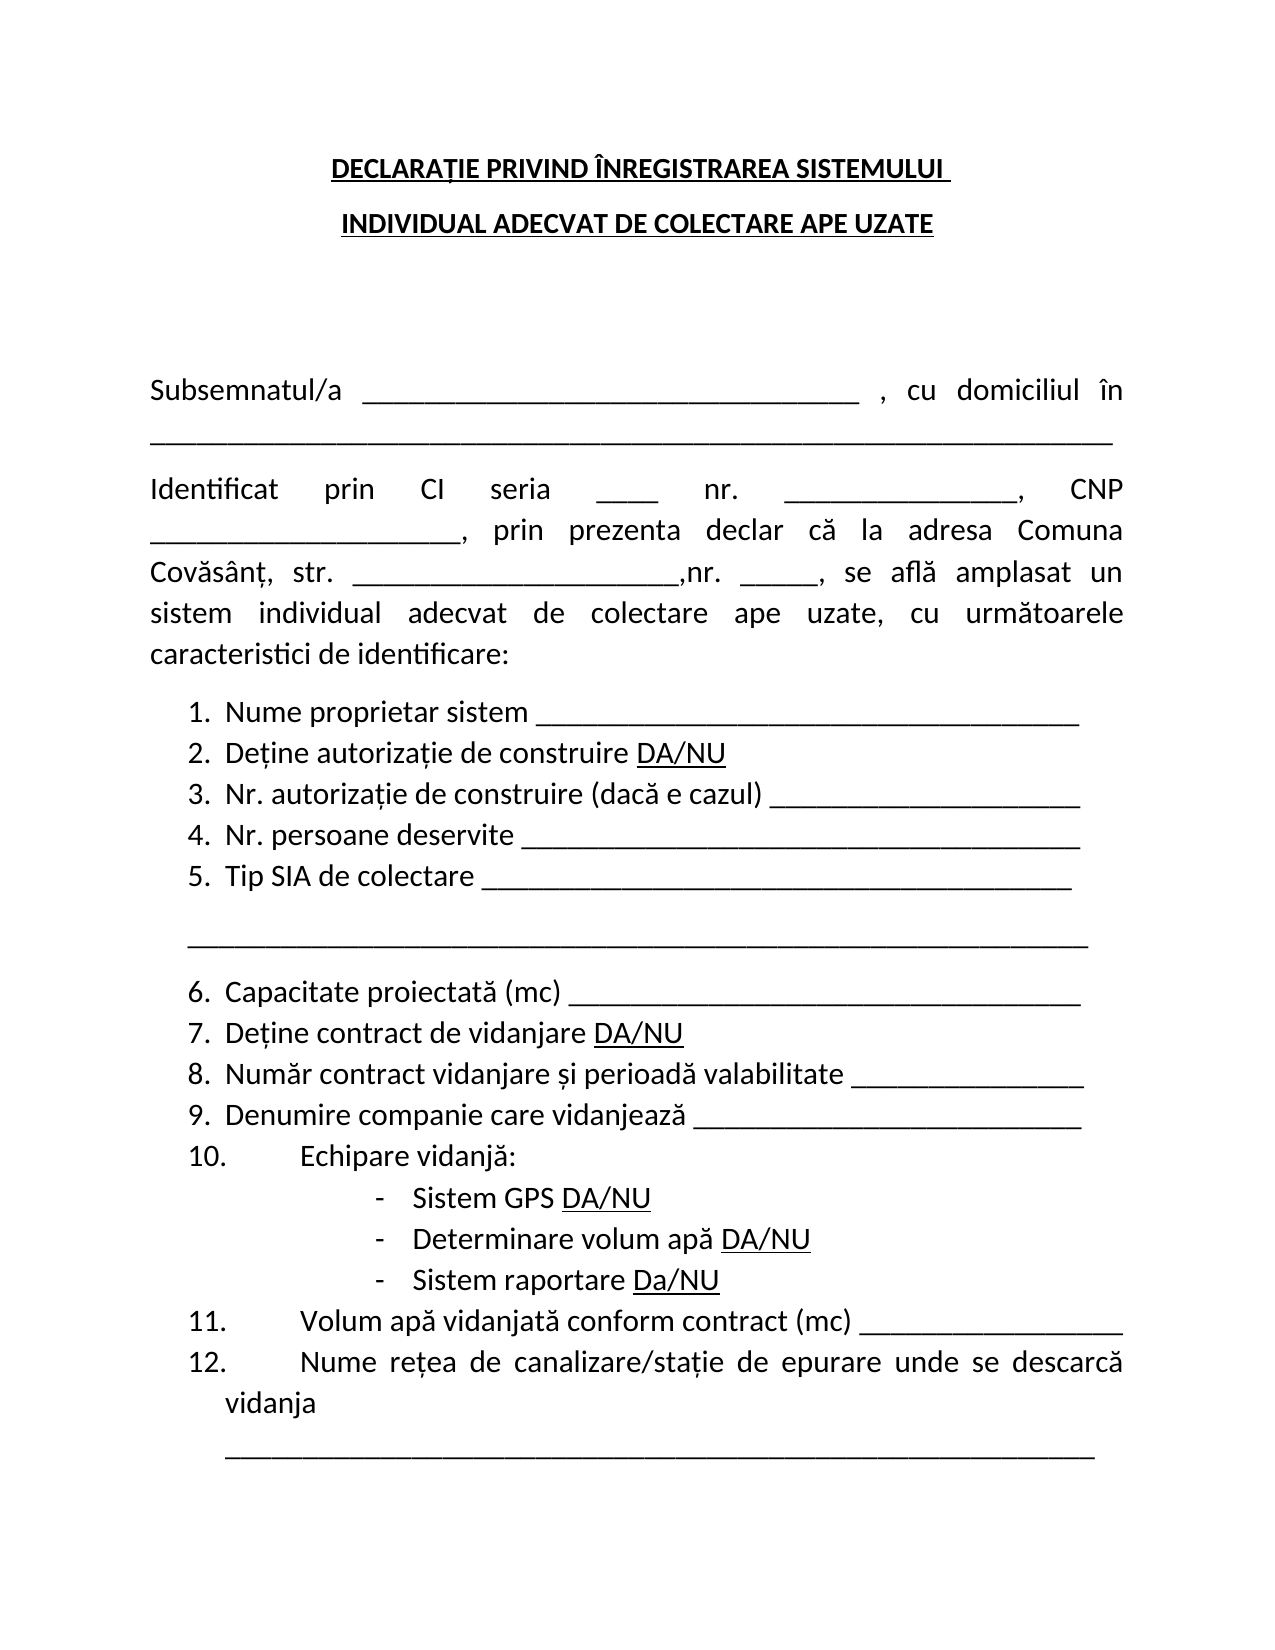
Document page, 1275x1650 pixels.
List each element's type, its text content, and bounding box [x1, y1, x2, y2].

text Subsemnatul/a ________________________________ , cu domiciliul în ______________________________________________________________ [150, 370, 1125, 450]
list Sistem raportare Da/NU [375, 1260, 1125, 1298]
list Nume rețea de canalizare/stație de epurare unde se descarcă vidanja [187, 1342, 1125, 1422]
list Volum apă vidanjată conform contract (mc) _________________ [187, 1301, 1125, 1339]
list Nr. persoane deservite ____________________________________ [187, 815, 1125, 853]
list Deține autorizație de construire DA/NU [187, 733, 1125, 771]
text Identificat prin CI seria ____ nr. _______________, CNP ____________________, prin prezenta declar că la adresa Comuna Covăsânț, str. _____________________,nr. _____, se află amplasat un sistem individual adecvat de colectare ape uzate, cu următoarele caracteristici de identificare: [150, 469, 1125, 672]
list Nume proprietar sistem ___________________________________ [187, 692, 1125, 730]
text __________________________________________________________ [187, 914, 1125, 952]
list Determinare volum apă DA/NU [375, 1219, 1125, 1257]
list Capacitate proiectată (mc) _________________________________ [187, 972, 1125, 1010]
text DECLARAȚIE PRIVIND ÎNREGISTRAREA SISTEMULUI [150, 150, 1125, 186]
list Echipare vidanjă: [187, 1137, 1125, 1175]
list Denumire companie care vidanjează _________________________ [187, 1095, 1125, 1133]
list Număr contract vidanjare și perioadă valabilitate _______________ [187, 1054, 1125, 1092]
list ________________________________________________________ [225, 1424, 1125, 1463]
list Nr. autorizație de construire (dacă e cazul) ____________________ [187, 774, 1125, 812]
list Deține contract de vidanjare DA/NU [187, 1013, 1125, 1051]
list Sistem GPS DA/NU [375, 1178, 1125, 1216]
text INDIVIDUAL ADECVAT DE COLECTARE APE UZATE [150, 205, 1125, 241]
list Tip SIA de colectare ______________________________________ [187, 856, 1125, 894]
